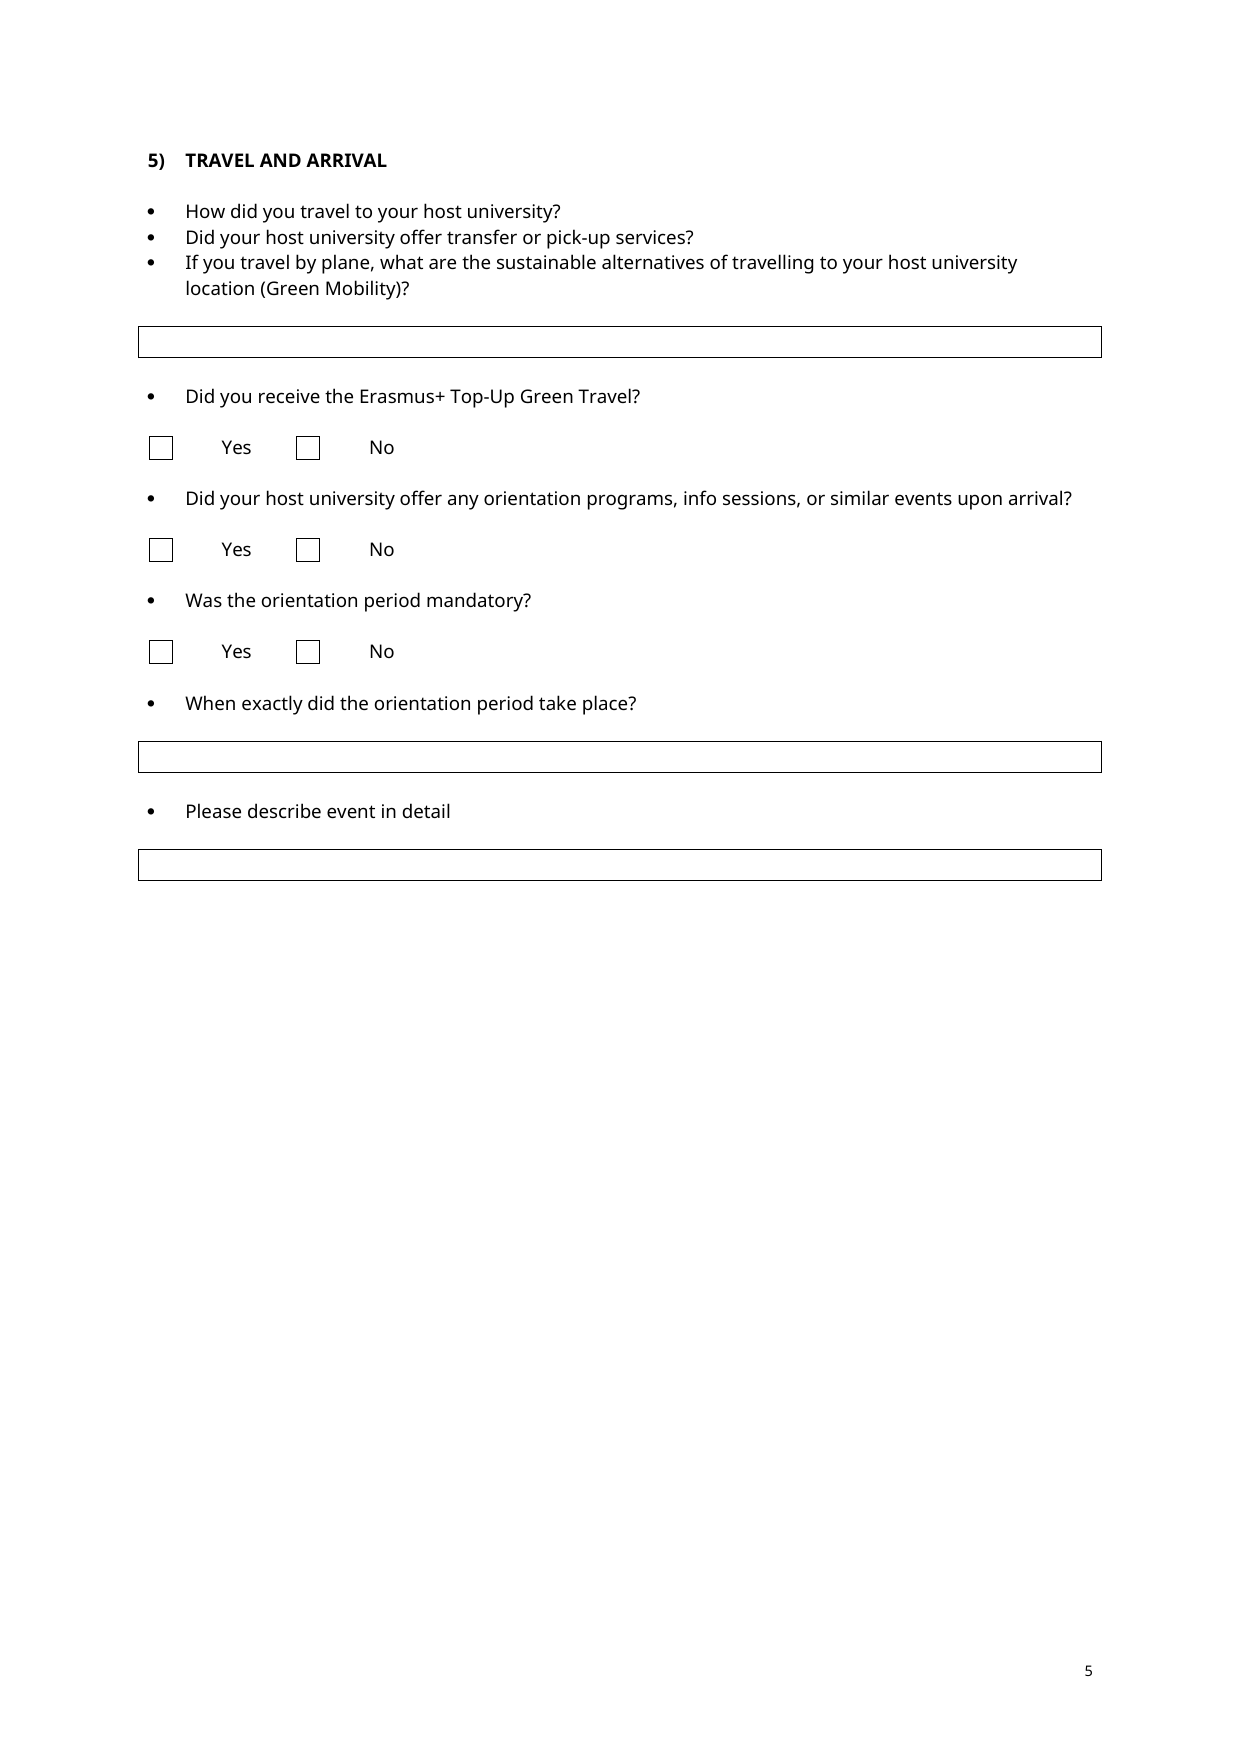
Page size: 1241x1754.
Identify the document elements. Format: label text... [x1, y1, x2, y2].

list If you travel by plane, what are the sustainable alternatives of travelling to your host university location (Green Mobility)? [148, 250, 1093, 301]
text Yes No [148, 434, 1093, 460]
list Did your host university offer transfer or pick-up services? [148, 224, 1093, 250]
list How did you travel to your host university? [148, 199, 1093, 224]
text Yes No [148, 537, 1093, 562]
list Please describe event in detail [148, 798, 1093, 824]
list When exactly did the orientation period take place? [148, 690, 1093, 715]
list Was the orientation period mandatory? [148, 588, 1093, 613]
list Did your host university offer any orientation programs, info sessions, or similar events upon arrival? [148, 486, 1093, 511]
list Did you receive the Erasmus+ Top-Up Green Travel? [148, 383, 1093, 409]
text Yes No [148, 639, 1093, 664]
list TRAVEL AND ARRIVAL [148, 148, 1093, 173]
